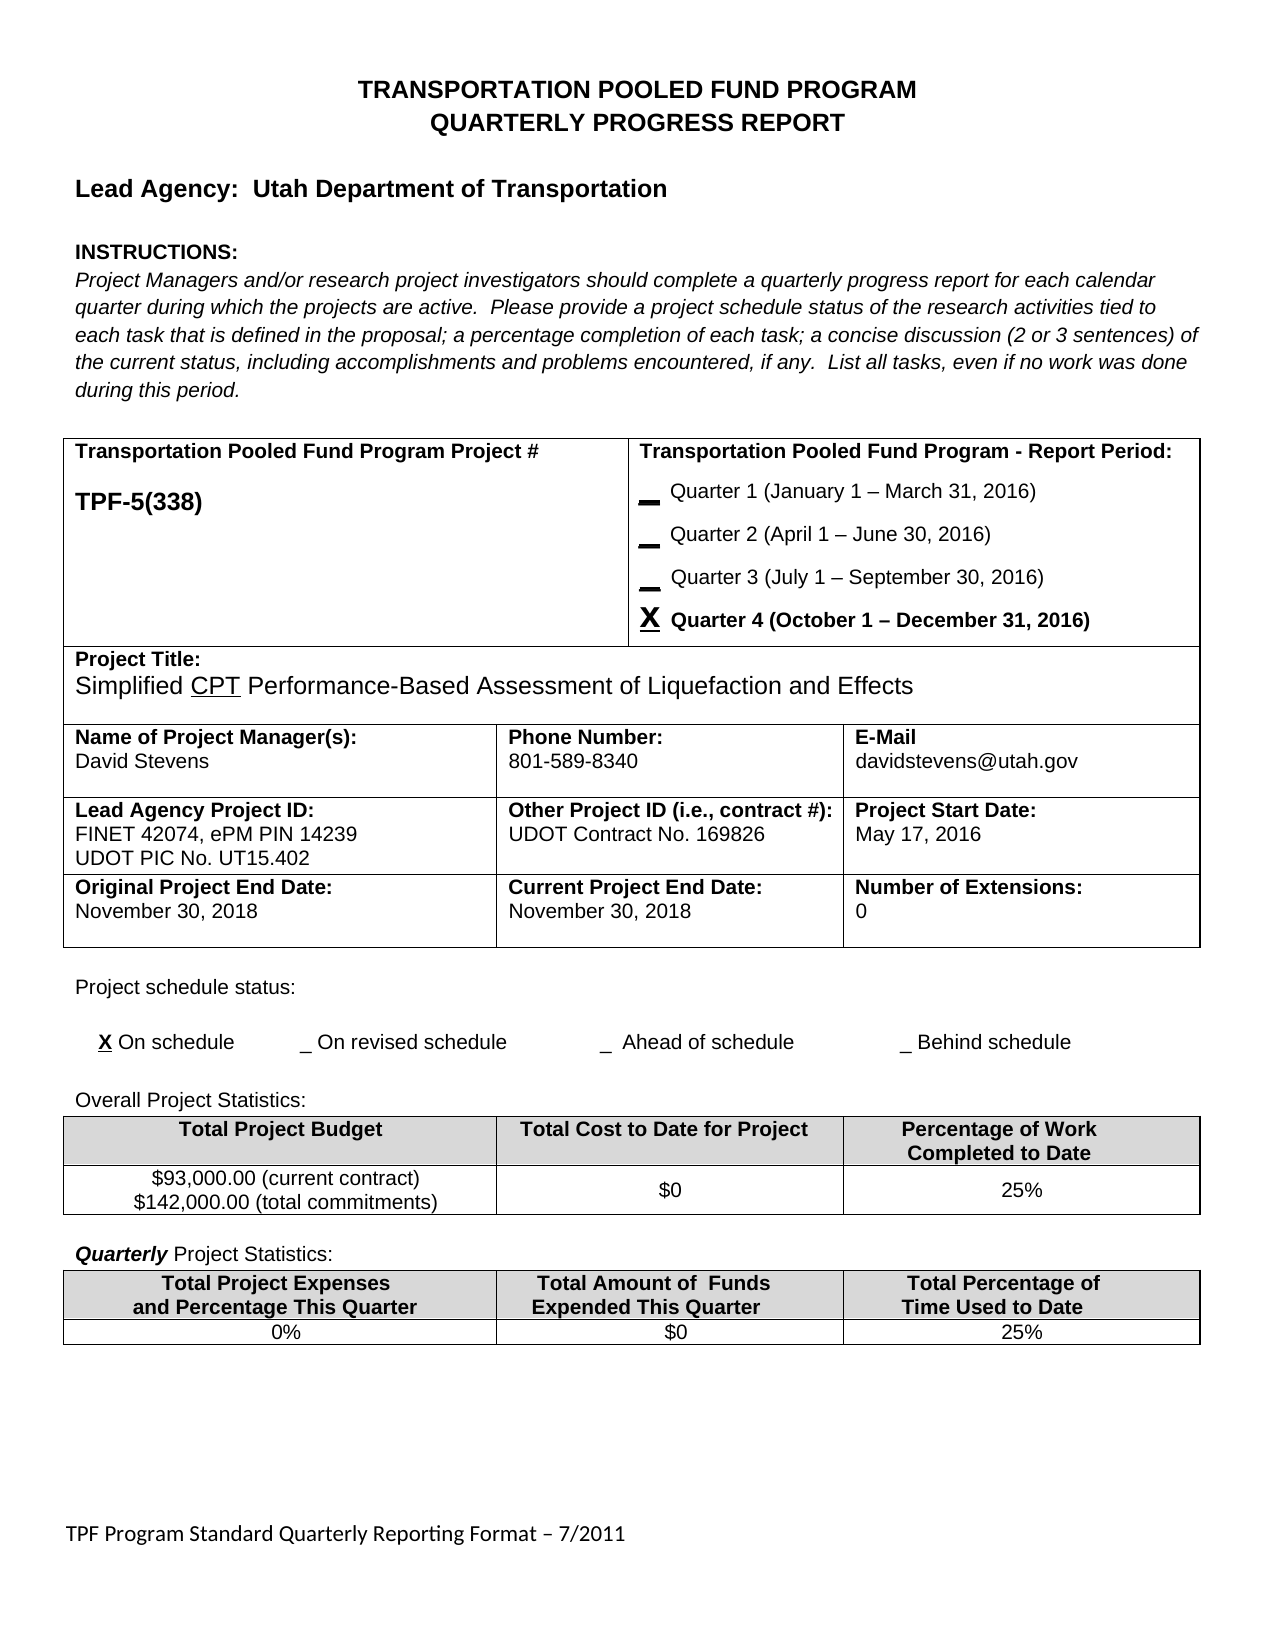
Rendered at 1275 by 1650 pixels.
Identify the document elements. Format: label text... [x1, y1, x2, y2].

text Project schedule status: [75, 975, 1200, 999]
table_header Transportation Pooled Fund Program Project # TPF-5(338) [64, 439, 628, 646]
table_cell Phone Number: 801-589-8340 [497, 725, 843, 797]
table_cell E-Mail davidstevens@utah.gov [844, 725, 1199, 797]
table_header Total Project Budget [64, 1117, 496, 1164]
table_cell Other Project ID (i.e., contract #): UDOT Contract No. 169826 [497, 798, 843, 874]
table_cell $93,000.00 (current contract) $142,000.00 (total commitments) [64, 1166, 496, 1213]
table_cell Original Project End Date: November 30, 2018 [64, 875, 496, 947]
table_cell Name of Project Manager(s): David Stevens [64, 725, 496, 797]
table_header Total Project Expenses and Percentage This Quarter [64, 1271, 496, 1318]
text Lead Agency: Utah Department of Transportation [75, 174, 1200, 203]
table_cell Lead Agency Project ID: FINET 42074, ePM PIN 14239 UDOT PIC No. UT15.402 [64, 798, 496, 874]
table_cell $0 [497, 1166, 843, 1213]
table_cell 25% [844, 1166, 1199, 1213]
text QUARTERLY PROGRESS REPORT [150, 108, 1125, 137]
table_cell $0 [497, 1320, 843, 1343]
text X On schedule _ On revised schedule _ Ahead of schedule _ Behind schedule [75, 1030, 1200, 1054]
table_header Transportation Pooled Fund Program - Report Period: _ Quarter 1 (January 1 – March 31, 2016) _ Quarter 2 (April 1 – June 30, 2016) _ Quarter 3 (July 1 – September 30, 2016) x Quarter 4 (October 1 – December 31, 2016) [629, 439, 1199, 646]
table_cell 0% [64, 1320, 496, 1343]
table_cell Current Project End Date: November 30, 2018 [497, 875, 843, 947]
table_cell Number of Extensions: 0 [844, 875, 1199, 947]
table_cell 25% [844, 1320, 1199, 1343]
table_header Total Cost to Date for Project [497, 1117, 843, 1164]
text Overall Project Statistics: [75, 1088, 1200, 1112]
table_header Total Amount of Funds Expended This Quarter [497, 1271, 843, 1318]
text Project Managers and/or research project investigators should complete a quarterly progress report for each calendar quarter during which the projects are active. Please provide a project schedule status of the research activities tied to each task that is defined in the proposal; a percentage completion of each task; a concise discussion (2 or 3 sentences) of the current status, including accomplishments and problems encountered, if any. List all tasks, even if no work was done during this period. [75, 268, 1200, 402]
table_header Total Percentage of Time Used to Date [844, 1271, 1199, 1318]
text TRANSPORTATION POOLED FUND PROGRAM [150, 75, 1125, 104]
table_cell Project Start Date: May 17, 2016 [844, 798, 1199, 874]
table_cell Project Title: Simplified CPT Performance-Based Assessment of Liquefaction and Effects [64, 647, 1199, 724]
table_header Percentage of Work Completed to Date [844, 1117, 1199, 1164]
text INSTRUCTIONS: [75, 240, 1200, 264]
text Quarterly Project Statistics: [75, 1242, 1200, 1266]
